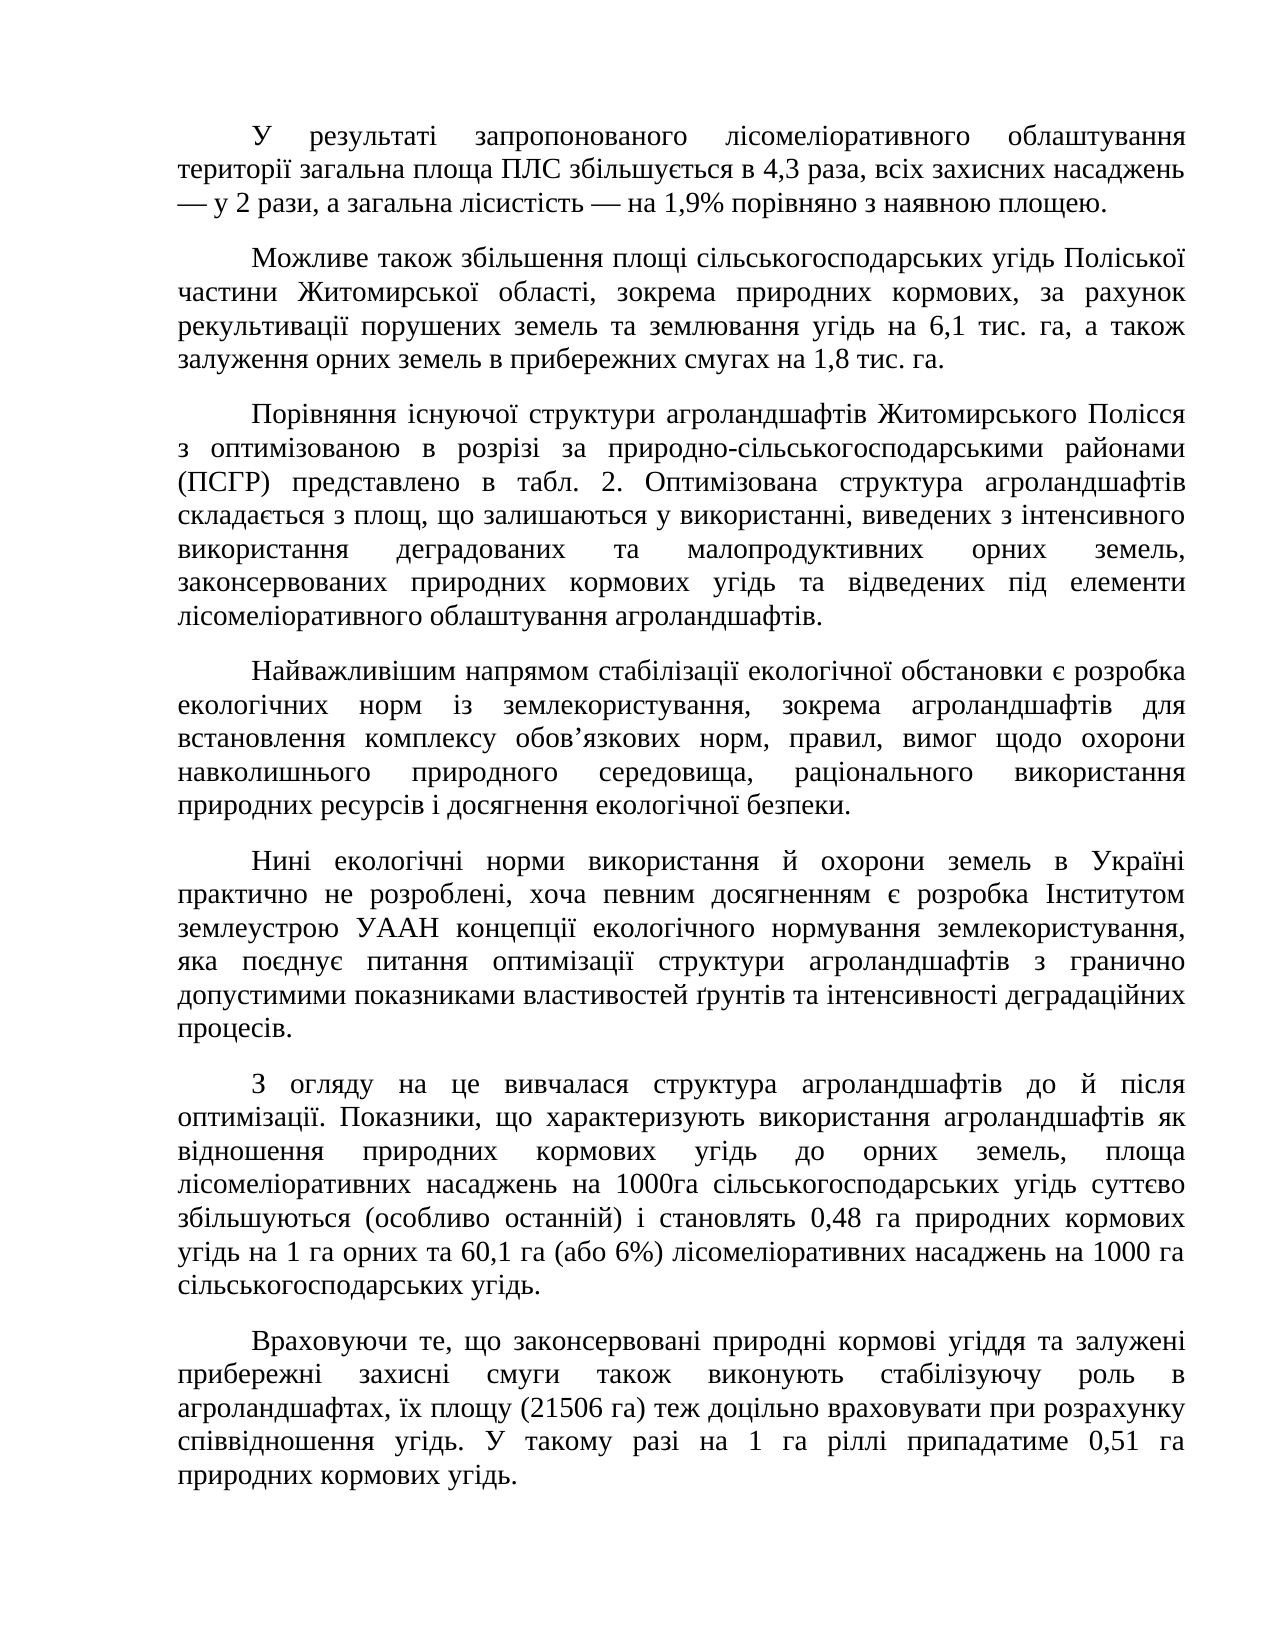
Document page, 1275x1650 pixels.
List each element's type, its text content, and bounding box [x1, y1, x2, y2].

text У результаті запропонованого лісомеліоративного облаштування території загальна площа ПЛС збільшується в 4,3 раза, всіх захисних насаджень — у 2 рази, а загальна лісистість — на 1,9% порівняно з наявною площею. [177, 118, 1186, 219]
text Можливе також збільшення площі сільськогосподарських угідь Поліської частини Житомирської області, зокрема природних кормових, за рахунок рекультивації порушених земель та землювання угідь на 6,1 тис. га, а також залуження орних земель в прибережних смугах на 1,8 тис. га. [177, 241, 1186, 375]
text З огляду на це вивчалася структура агроландшафтів до й після оптимізації. Показники, що характеризують використання агроландшафтів як відношення природних кормових угідь до орних земель, площа лісомеліоративних насаджень на 1000га сільськогосподарських угідь суттєво збільшуються (особливо останній) і становлять 0,48 га природних кормових угідь на 1 га орних та 60,1 га (або 6%) лісомеліоративних насаджень на 1000 га сільськогосподарських угідь. [177, 1066, 1186, 1301]
text Порівняння існуючої структури агроландшафтів Житомирського Полісся з оптимізованою в розрізі за природно-сільськогосподарськими районами (ПСГР) представлено в табл. 2. Оптимізована структура агроландшафтів складається з площ, що залишаються у використанні, виведених з інтенсивного використання деградованих та малопродуктивних орних земель, законсервованих природних кормових угідь та відведених під елементи лісомеліоративного облаштування агроландшафтів. [177, 397, 1186, 631]
text Нині екологічні норми використання й охорони земель в Україні практично не розроблені, хоча певним досягненням є розробка Інститутом землеустрою УААН концепції екологічного нормування землекористування, яка поєднує питання оптимізації структури агроландшафтів з гранично допустимими показниками властивостей ґрунтів та інтенсивності деградаційних процесів. [177, 843, 1186, 1044]
text Найважливішим напрямом стабілізації екологічної обстановки є розробка екологічних норм із землекористування, зокрема агроландшафтів для встановлення комплексу обов’язкових норм, правил, вимог щодо охорони навколишнього природного середовища, раціонального використання природних ресурсів і досягнення екологічної безпеки. [177, 653, 1186, 821]
text Враховуючи те, що законсервовані природні кормові угіддя та залужені прибережні захисні смуги також виконують стабілізуючу роль в агроландшафтах, їх площу (21506 га) теж доцільно враховувати при розрахунку співвідношення угідь. У такому разі на 1 га ріллі припадатиме 0,51 га природних кормових угідь. [177, 1323, 1186, 1490]
